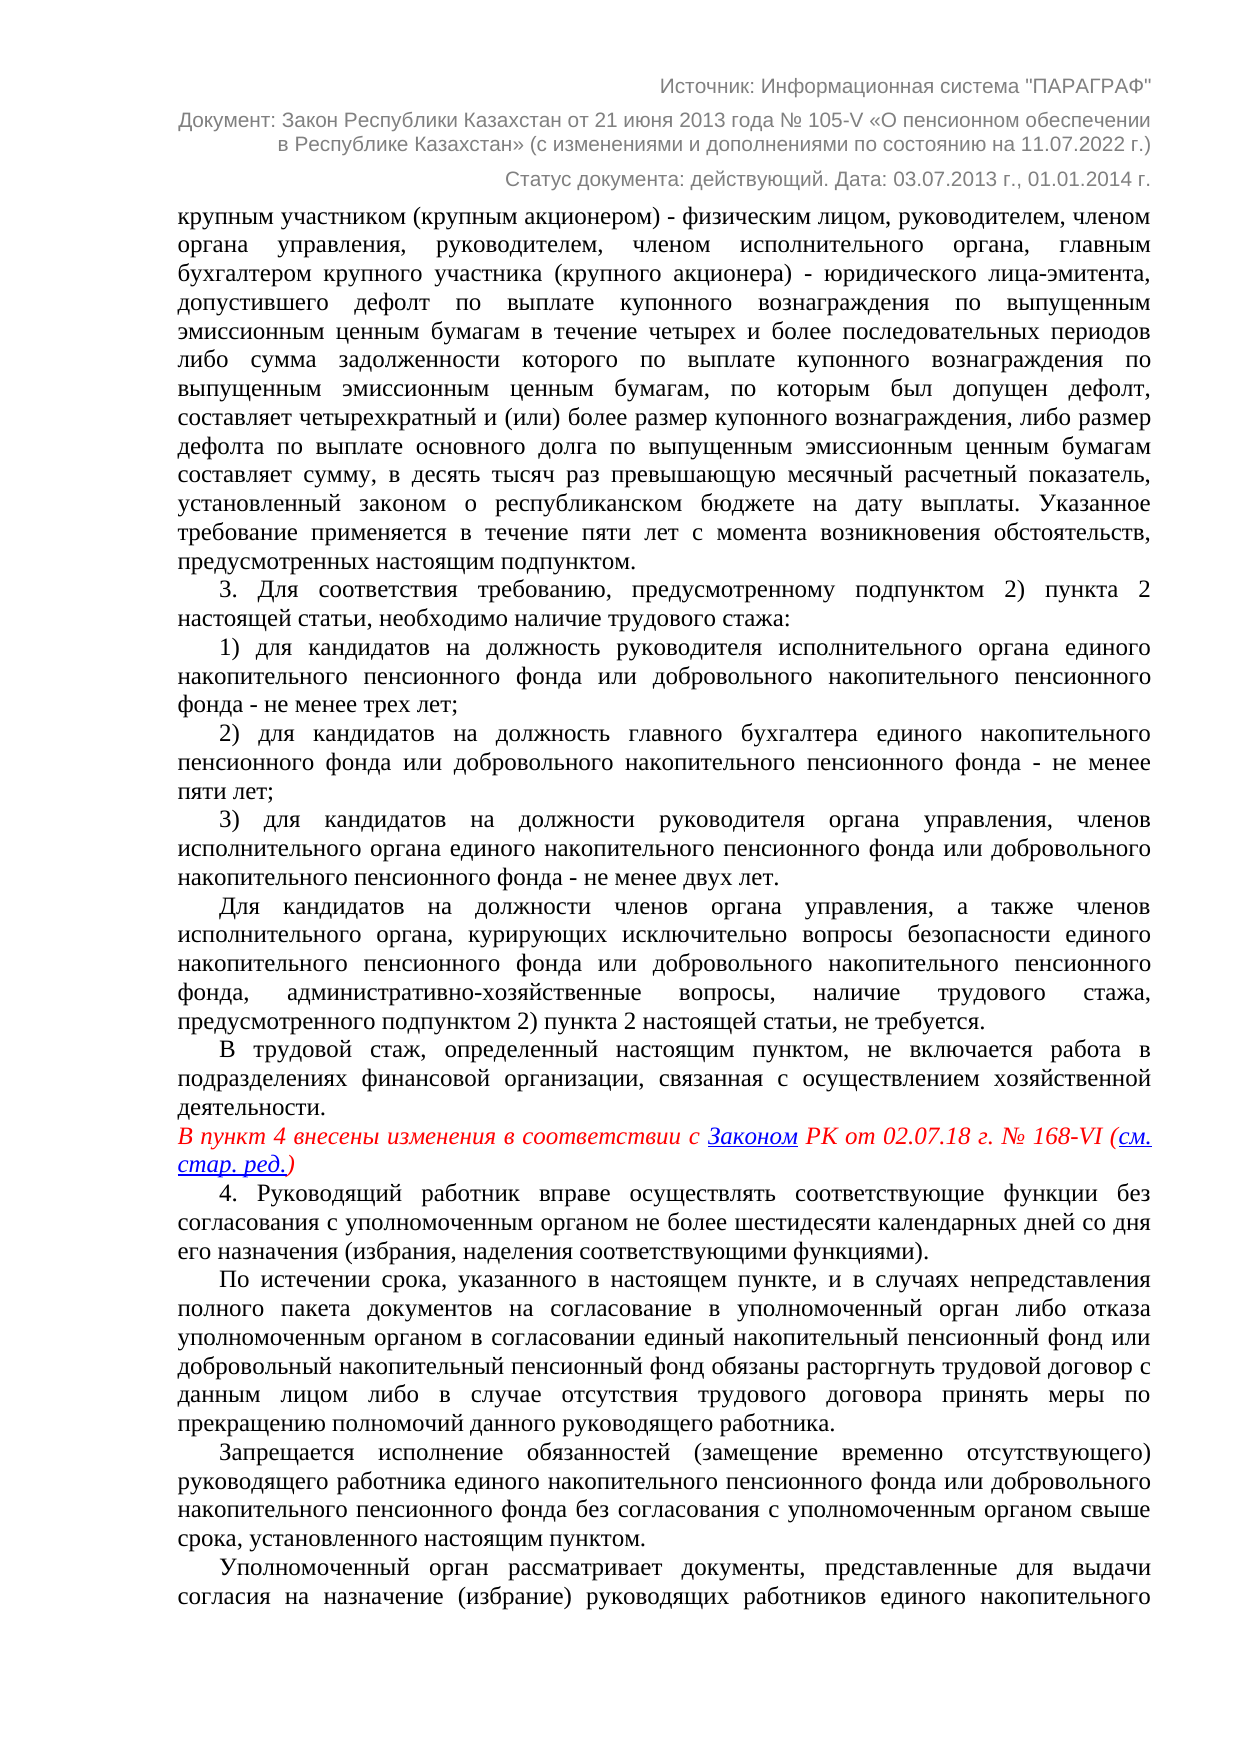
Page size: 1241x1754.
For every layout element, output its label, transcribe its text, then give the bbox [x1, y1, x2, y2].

text 1) для кандидатов на должность руководителя исполнительного органа единого накопительного пенсионного фонда или добровольного накопительного пенсионного фонда - не менее трех лет; [177, 632, 1152, 718]
text 4. Руководящий работник вправе осуществлять соответствующие функции без согласования с уполномоченным органом не более шестидесяти календарных дней со дня его назначения (избрания, наделения соответствующими функциями). [177, 1178, 1152, 1264]
text В трудовой стаж, определенный настоящим пунктом, не включается работа в подразделениях финансовой организации, связанная с осуществлением хозяйственной деятельности. [177, 1034, 1152, 1121]
text Запрещается исполнение обязанностей (замещение временно отсутствующего) руководящего работника единого накопительного пенсионного фонда или добровольного накопительного пенсионного фонда без согласования с уполномоченным органом свыше срока, установленного настоящим пунктом. [177, 1437, 1152, 1552]
text По истечении срока, указанного в настоящем пункте, и в случаях непредставления полного пакета документов на согласование в уполномоченный орган либо отказа уполномоченным органом в согласовании единый накопительный пенсионный фонд или добровольный накопительный пенсионный фонд обязаны расторгнуть трудовой договор с данным лицом либо в случае отсутствия трудового договора принять меры по прекращению полномочий данного руководящего работника. [177, 1264, 1152, 1437]
text В пункт 4 внесены изменения в соответствии с Законом РК от 02.07.18 г. № 168-VI (см. стар. ред.) [177, 1121, 1152, 1178]
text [177, 1552, 1152, 1609]
text Для кандидатов на должности членов органа управления, а также членов исполнительного органа, курирующих исключительно вопросы безопасности единого накопительного пенсионного фонда или добровольного накопительного пенсионного фонда, административно-хозяйственные вопросы, наличие трудового стажа, предусмотренного подпунктом 2) пункта 2 настоящей статьи, не требуется. [177, 891, 1152, 1034]
text 2) для кандидатов на должность главного бухгалтера единого накопительного пенсионного фонда или добровольного накопительного пенсионного фонда - не менее пяти лет; [177, 718, 1152, 804]
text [177, 201, 1152, 574]
text 3) для кандидатов на должности руководителя органа управления, членов исполнительного органа единого накопительного пенсионного фонда или добровольного накопительного пенсионного фонда - не менее двух лет. [177, 804, 1152, 891]
text 3. Для соответствия требованию, предусмотренному подпунктом 2) пункта 2 настоящей статьи, необходимо наличие трудового стажа: [177, 574, 1152, 632]
